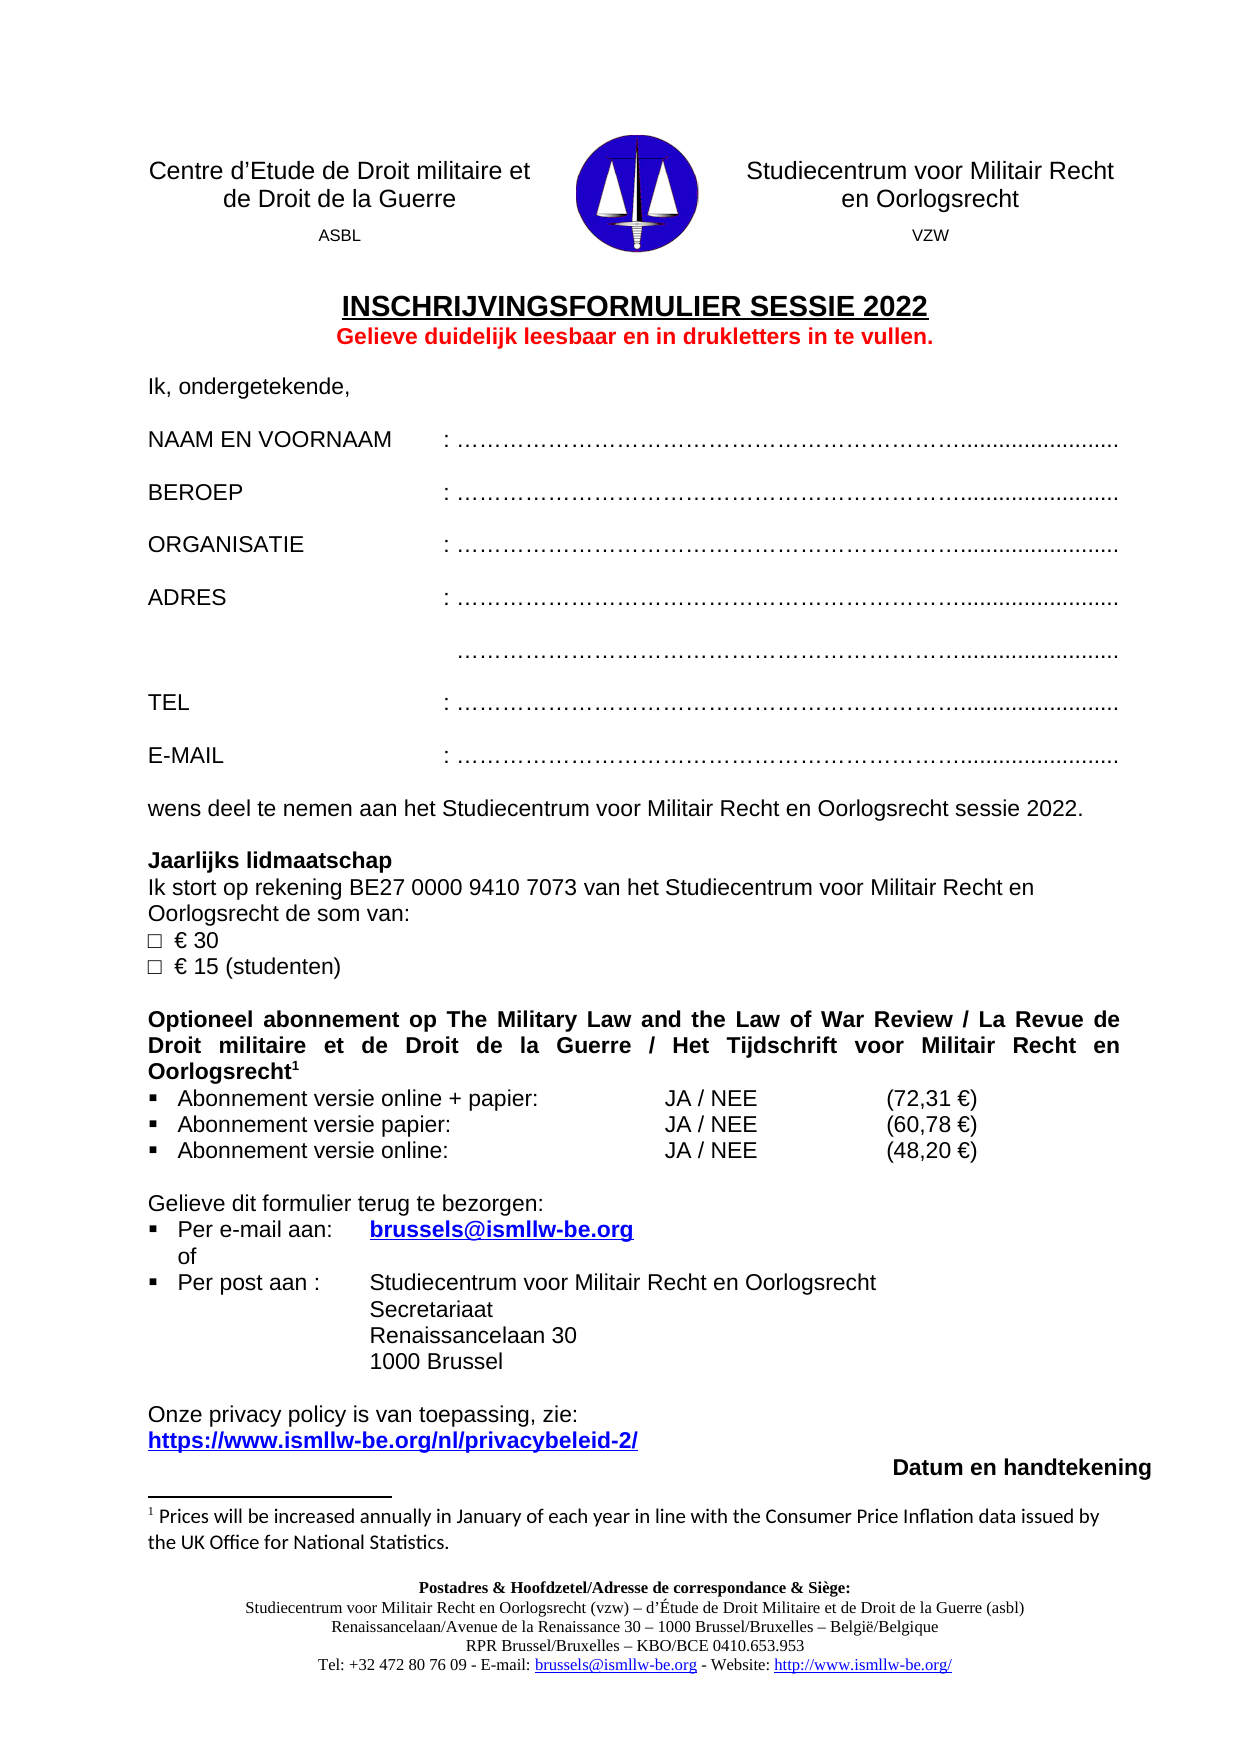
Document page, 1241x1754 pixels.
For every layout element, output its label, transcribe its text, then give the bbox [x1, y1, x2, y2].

text ADRES : …………………………………………………………......................... [148, 584, 1122, 610]
text Gelieve dit formulier terug te bezorgen: [148, 1190, 1122, 1216]
text Gelieve duidelijk leesbaar en in drukletters in te vullen. [148, 323, 1122, 373]
list Abonnement versie papier: JA / NEE (60,78 €) [148, 1111, 1122, 1137]
picture [576, 135, 699, 253]
text TEL : …………………………………………………………......................... [148, 689, 1122, 716]
text https://www.ismllw-be.org/nl/privacybeleid-2/ [148, 1427, 1152, 1454]
text □ € 30 [148, 927, 1122, 953]
text E-MAIL : …………………………………………………………......................... [148, 742, 1122, 768]
text Ik stort op rekening BE27 0000 9410 7073 van het Studiecentrum voor Militair Recht en Oorlogsrecht de som van: [148, 874, 1122, 927]
text Secretariaat [148, 1296, 1122, 1322]
text Onze privacy policy is van toepassing, zie: [148, 1401, 1152, 1427]
text BEROEP : …………………………………………………………......................... [148, 478, 1122, 505]
text ORGANISATIE : …………………………………………………………......................... [148, 531, 1122, 558]
table_header Centre d’Etude de Droit militaire et de Droit de la Guerre ASBL [133, 128, 546, 260]
text …………………………………………………………......................... [148, 637, 1122, 689]
list Per e-mail aan: brussels@ismllw-be.org of [148, 1216, 1122, 1269]
text wens deel te nemen aan het Studiecentrum voor Militair Recht en Oorlogsrecht sessie 2022. [148, 795, 1122, 821]
list Per post aan : Studiecentrum voor Militair Recht en Oorlogsrecht [148, 1269, 1122, 1296]
text Ik, ondergetekende, [148, 373, 1122, 399]
table_header [546, 128, 723, 260]
text Optioneel abonnement op The Military Law and the Law of War Review / La Revue de Droit militaire et de Droit de la Guerre / Het Tijdschrift voor Militair Recht en Oorlogsrecht [148, 1006, 1122, 1085]
table_header Studiecentrum voor Militair Recht en Oorlogsrecht VZW [724, 128, 1137, 260]
text NAAM EN VOORNAAM : …………………………………………………………......................... [148, 426, 1122, 452]
text Renaissancelaan 30 [148, 1322, 1122, 1348]
list Abonnement versie online + papier: JA / NEE (72,31 €) [148, 1085, 1122, 1111]
text □ € 15 (studenten) [148, 953, 1122, 979]
text Jaarlijks lidmaatschap [148, 847, 1122, 874]
list Abonnement versie online: JA / NEE (48,20 €) [148, 1137, 1122, 1164]
subtitle INSCHRIJVINGSFORMULIER SESSIE 2022 [148, 289, 1122, 323]
text Datum en handtekening [148, 1454, 1152, 1480]
text 1000 Brussel [295, 1348, 1122, 1374]
